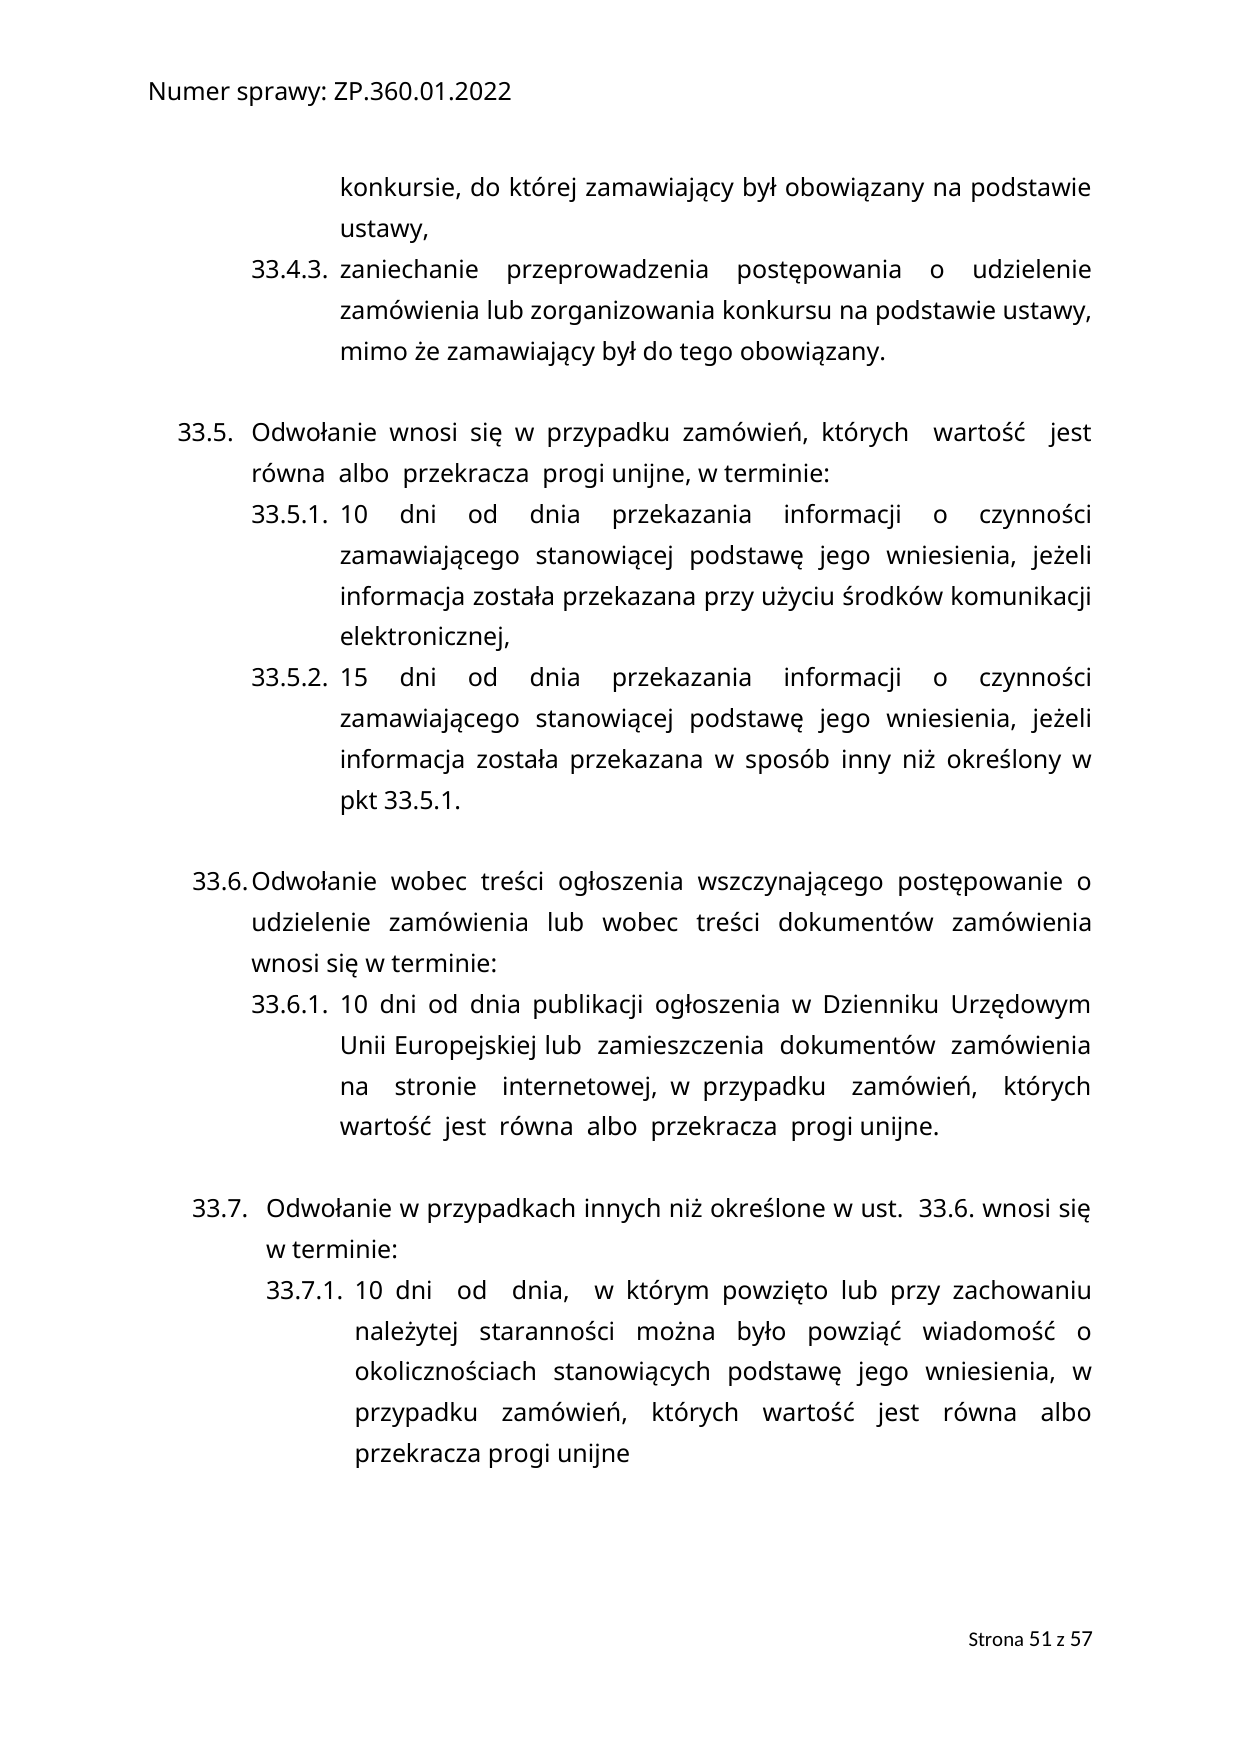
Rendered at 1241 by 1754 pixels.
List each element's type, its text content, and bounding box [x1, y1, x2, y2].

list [251, 170, 1093, 245]
list Odwołanie wobec treści ogłoszenia wszczynającego postępowanie o udzielenie zamówienia lub wobec treści dokumentów zamówienia wnosi się w terminie: [192, 864, 1093, 980]
list Odwołanie w przypadkach innych niż określone w ust. 33.6. wnosi się w terminie: [192, 1191, 1093, 1266]
list zaniechanie przeprowadzenia postępowania o udzielenie zamówienia lub zorganizowania konkursu na podstawie ustawy, mimo że zamawiający był do tego obowiązany. [251, 252, 1093, 367]
list 10 dni od dnia publikacji ogłoszenia w Dzienniku Urzędowym Unii Europejskiej lub zamieszczenia dokumentów zamówienia na stronie internetowej, w przypadku zamówień, których wartość jest równa albo przekracza progi unijne. [251, 987, 1093, 1143]
list 10 dni od dnia, w którym powzięto lub przy zachowaniu należytej staranności można było powziąć wiadomość o okolicznościach stanowiących podstawę jego wniesienia, w przypadku zamówień, których wartość jest równa albo przekracza progi unijne [266, 1272, 1093, 1470]
list 10 dni od dnia przekazania informacji o czynności zamawiającego stanowiącej podstawę jego wniesienia, jeżeli informacja została przekazana przy użyciu środków komunikacji elektronicznej, [251, 497, 1093, 653]
list 15 dni od dnia przekazania informacji o czynności zamawiającego stanowiącej podstawę jego wniesienia, jeżeli informacja została przekazana w sposób inny niż określony w pkt 33.5.1. [251, 660, 1093, 816]
list Odwołanie wnosi się w przypadku zamówień, których wartość jest równa albo przekracza progi unijne, w terminie: [177, 415, 1093, 490]
